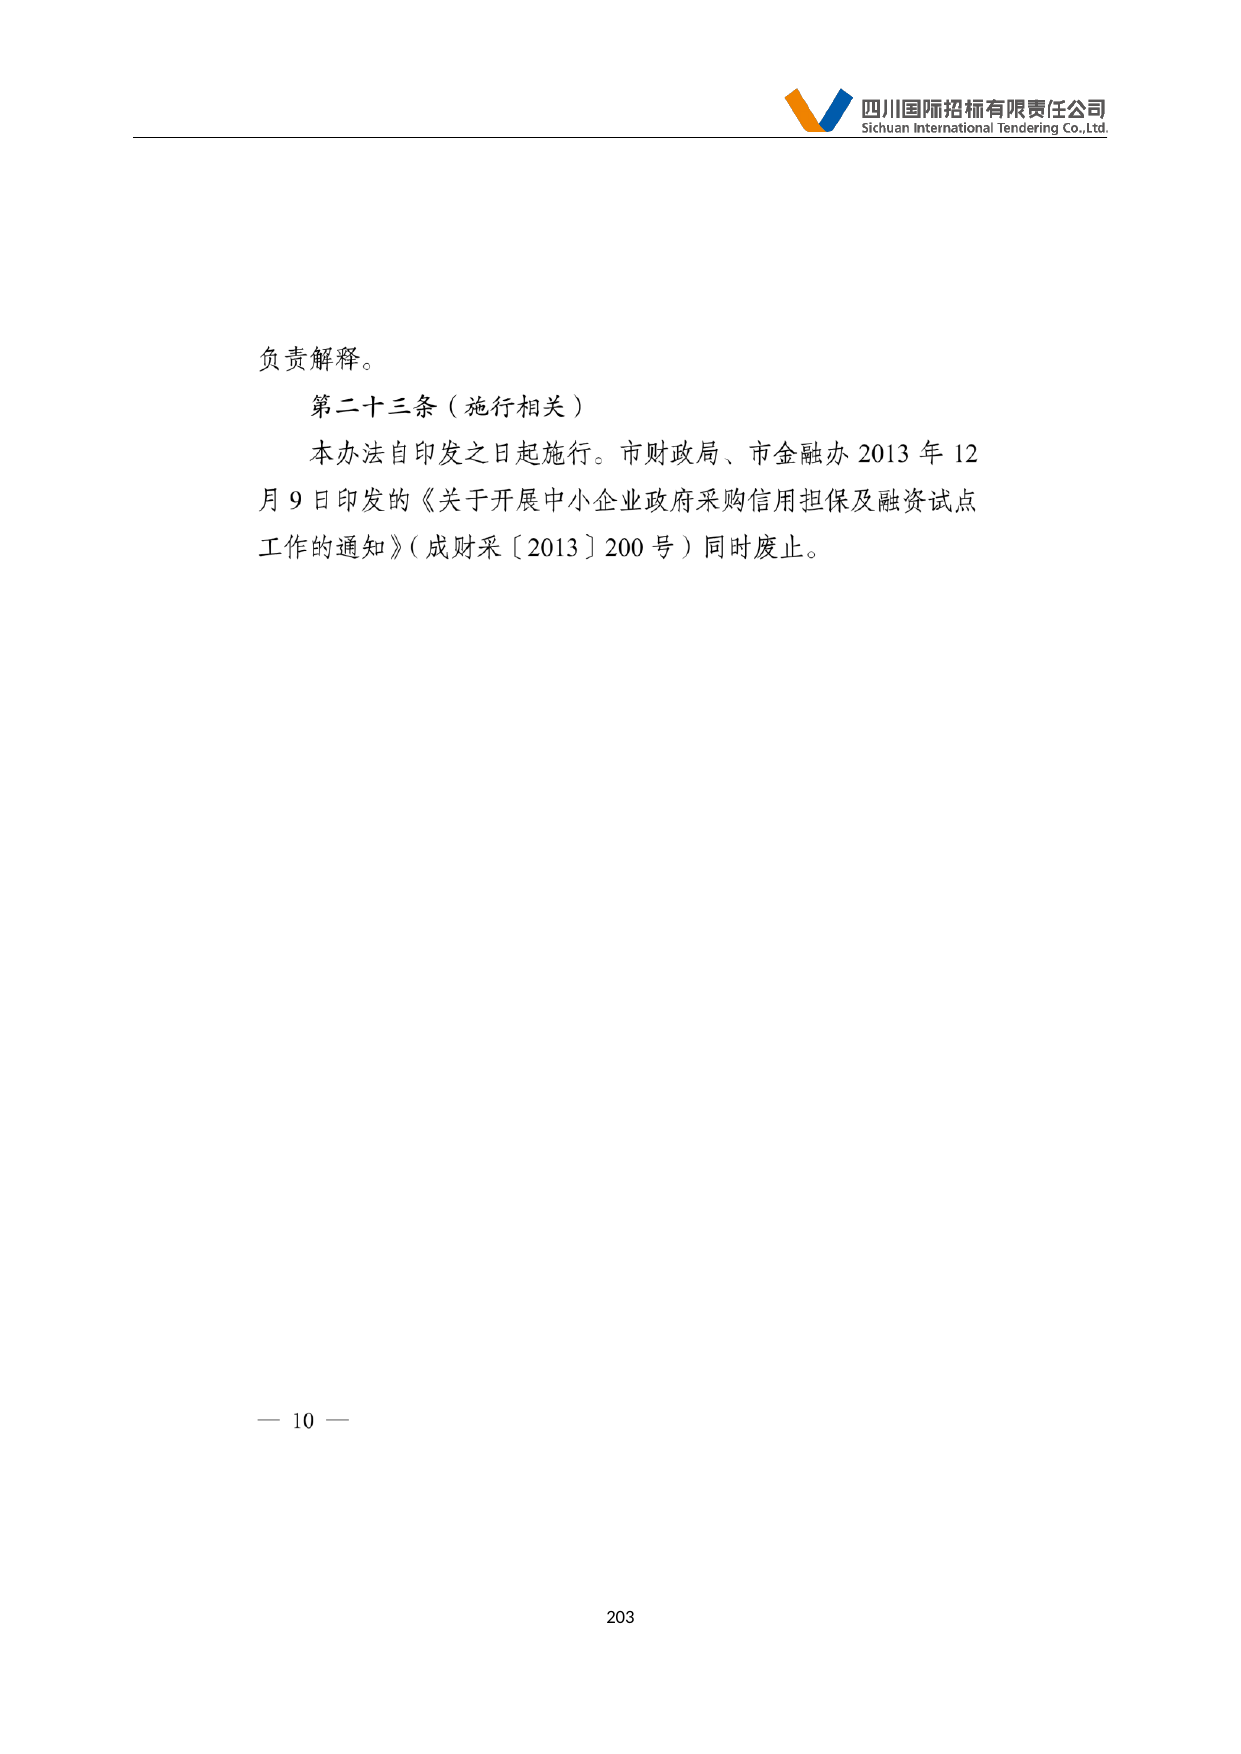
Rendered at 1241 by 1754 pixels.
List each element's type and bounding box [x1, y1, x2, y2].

picture [784, 88, 1108, 135]
picture [132, 166, 1101, 1536]
